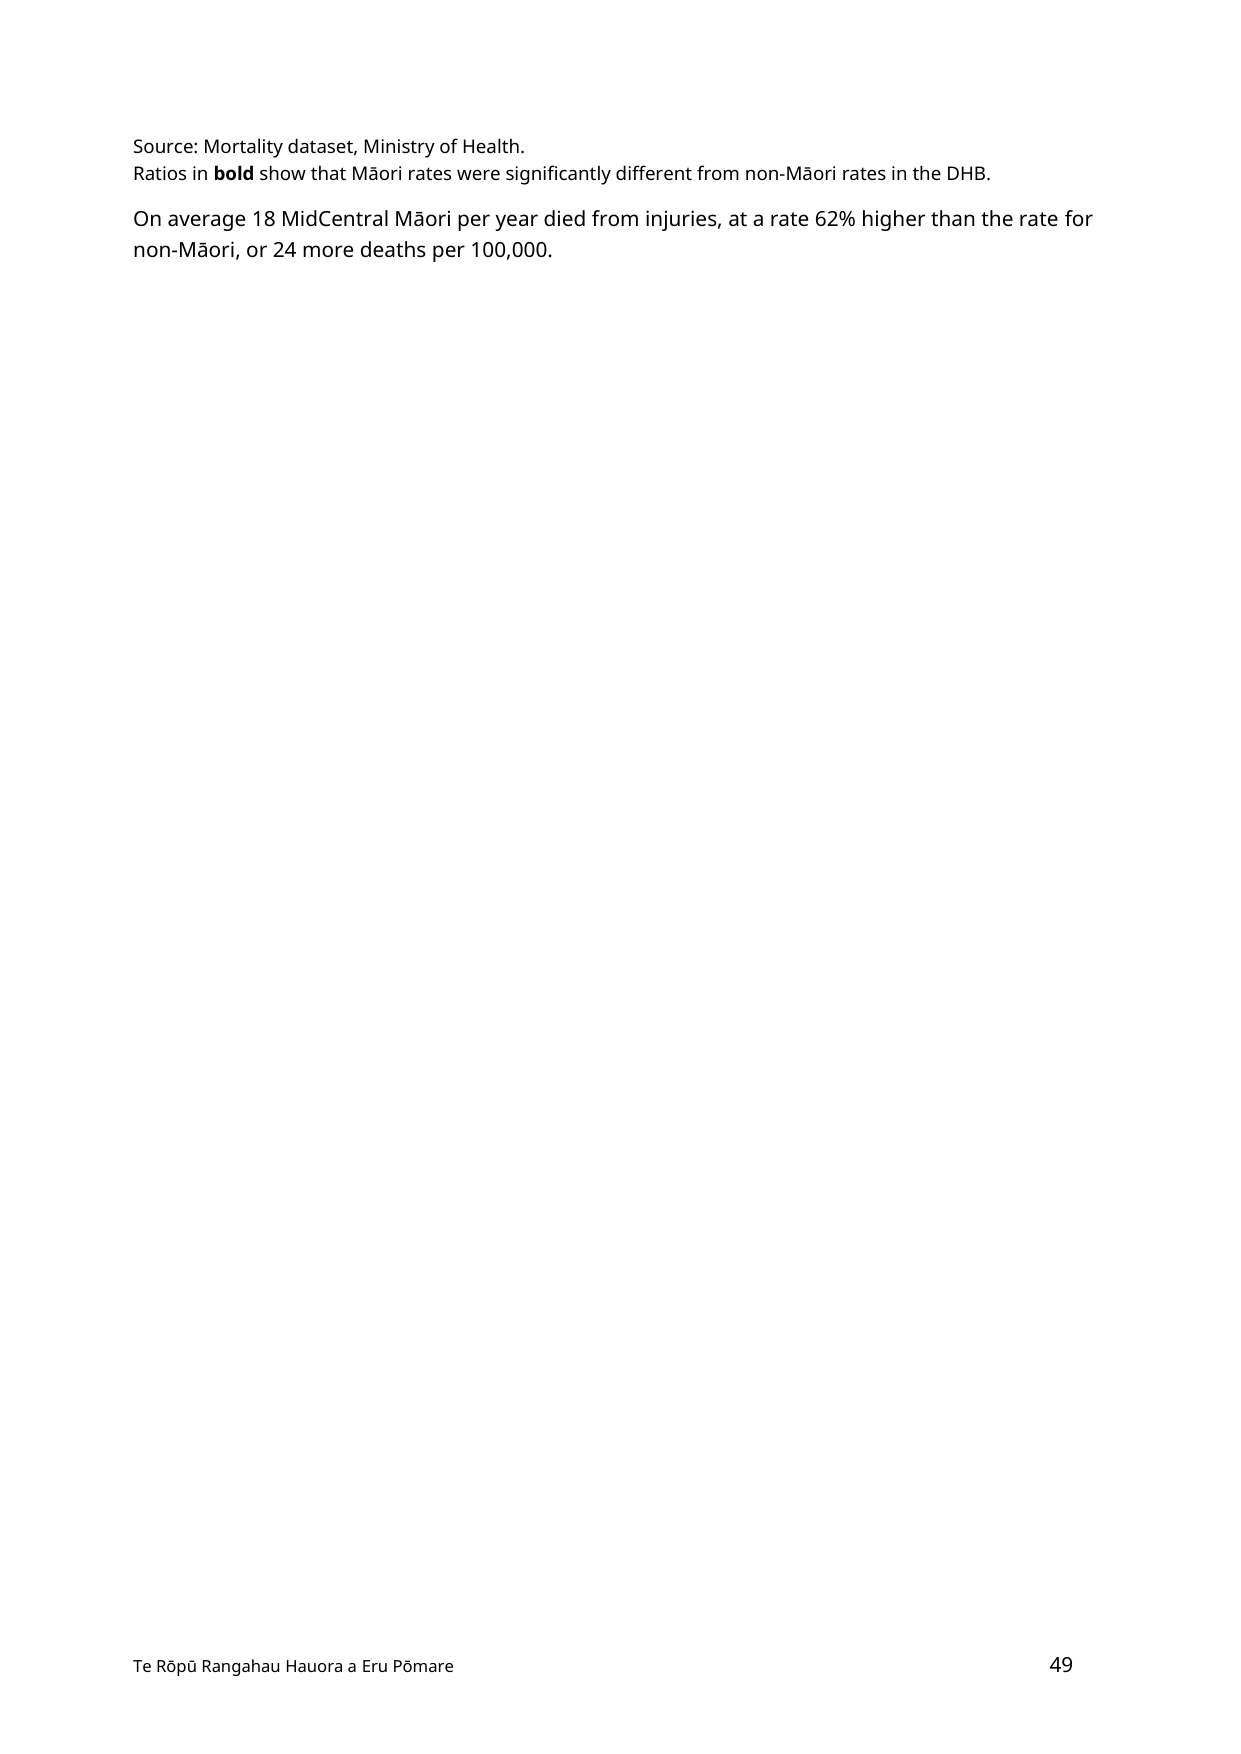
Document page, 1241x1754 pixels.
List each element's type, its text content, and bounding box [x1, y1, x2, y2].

text Source: Mortality dataset, Ministry of Health. Ratios in bold show that Māori rates were significantly different from non-Māori rates in the DHB. [133, 133, 1107, 186]
text On average 18 MidCentral Māori per year died from injuries, at a rate 62% higher than the rate for non-Māori, or 24 more deaths per 100,000. [133, 204, 1107, 264]
